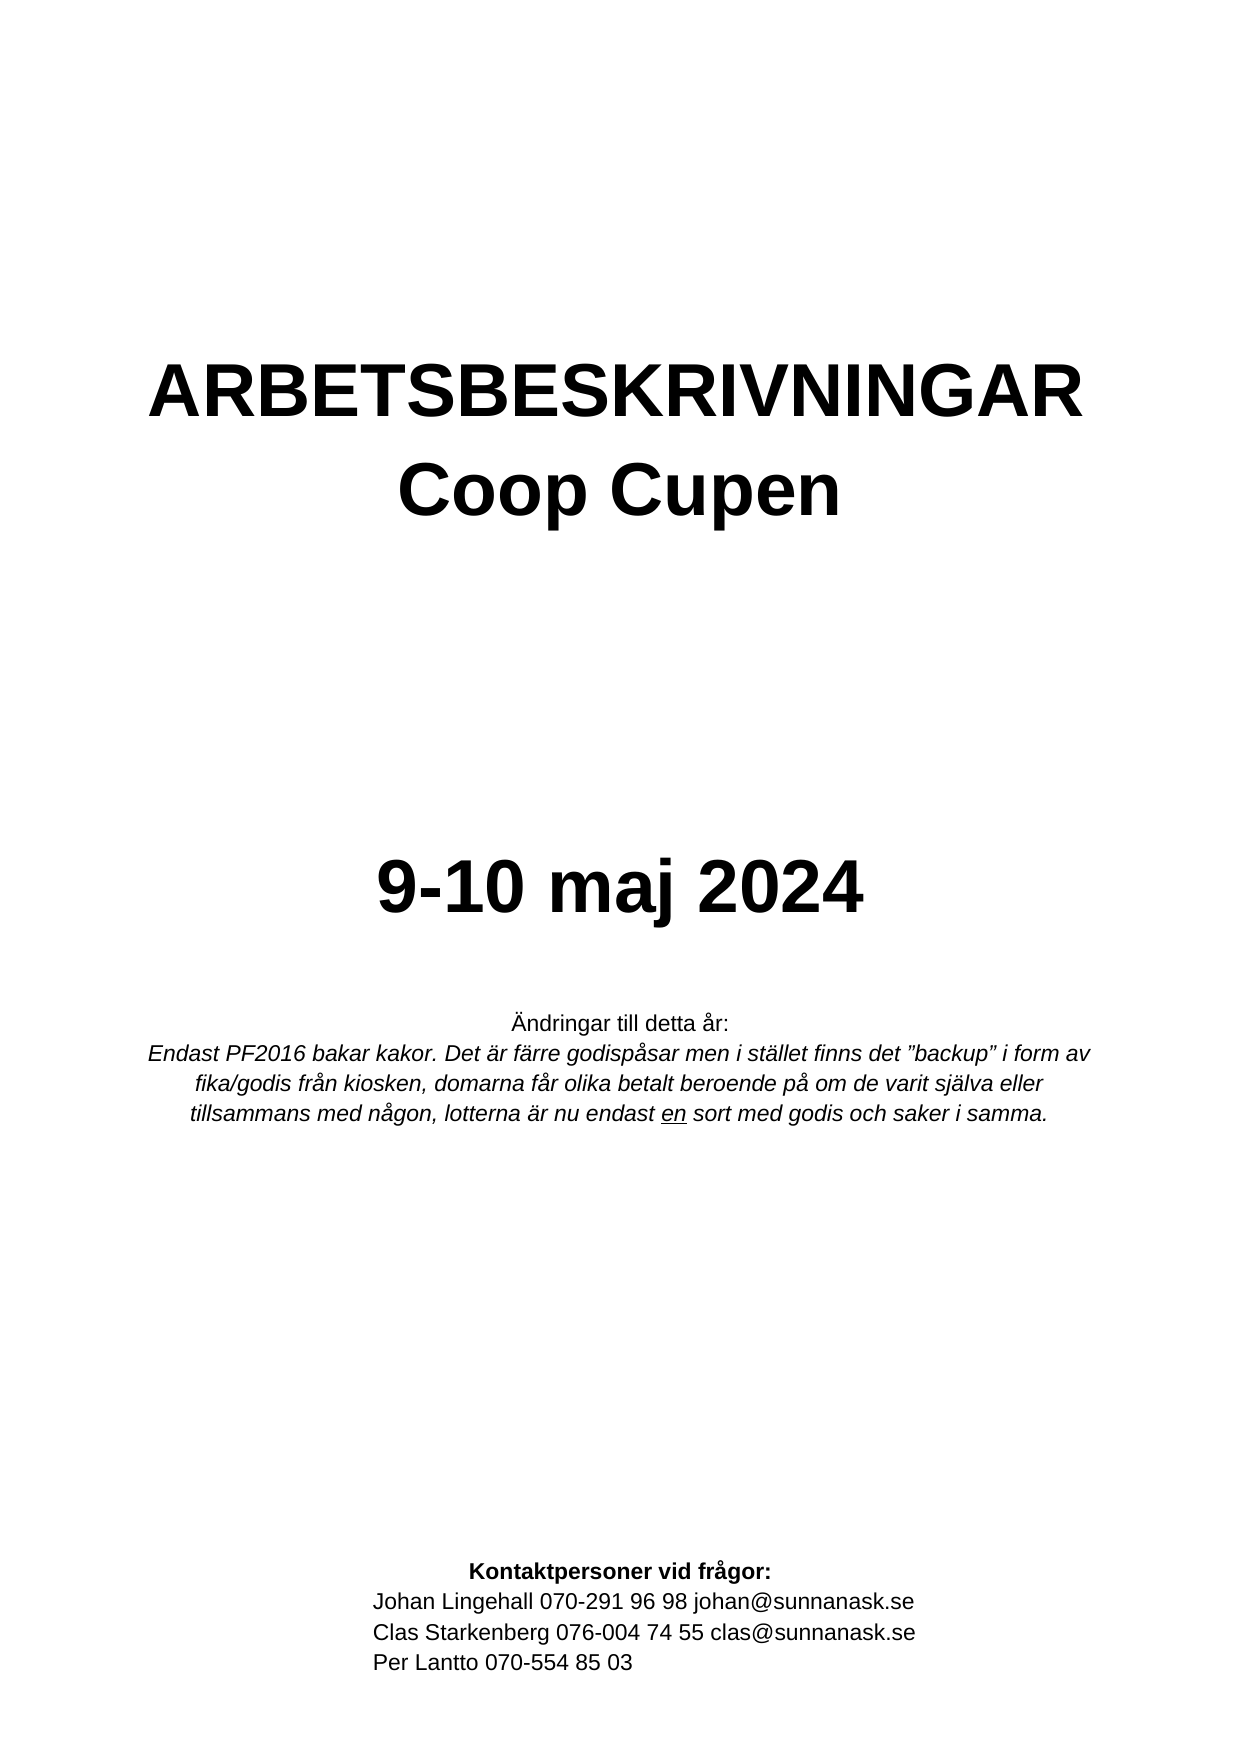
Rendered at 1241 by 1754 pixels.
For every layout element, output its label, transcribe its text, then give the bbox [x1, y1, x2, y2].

text Ändringar till detta år: [148, 1010, 1093, 1036]
text 9-10 maj 2024 [148, 842, 1093, 928]
text ARBETSBESKRIVNINGAR [148, 346, 1093, 432]
text Endast PF2016 bakar kakor. Det är färre godispåsar men i stället finns det ”backup” i form av fika/godis från kiosken, domarna får olika betalt beroende på om de varit själva eller tillsammans med någon, lotterna är nu endast en sort med godis och saker i samma. [148, 1040, 1093, 1127]
text Coop Cupen [148, 445, 1093, 531]
